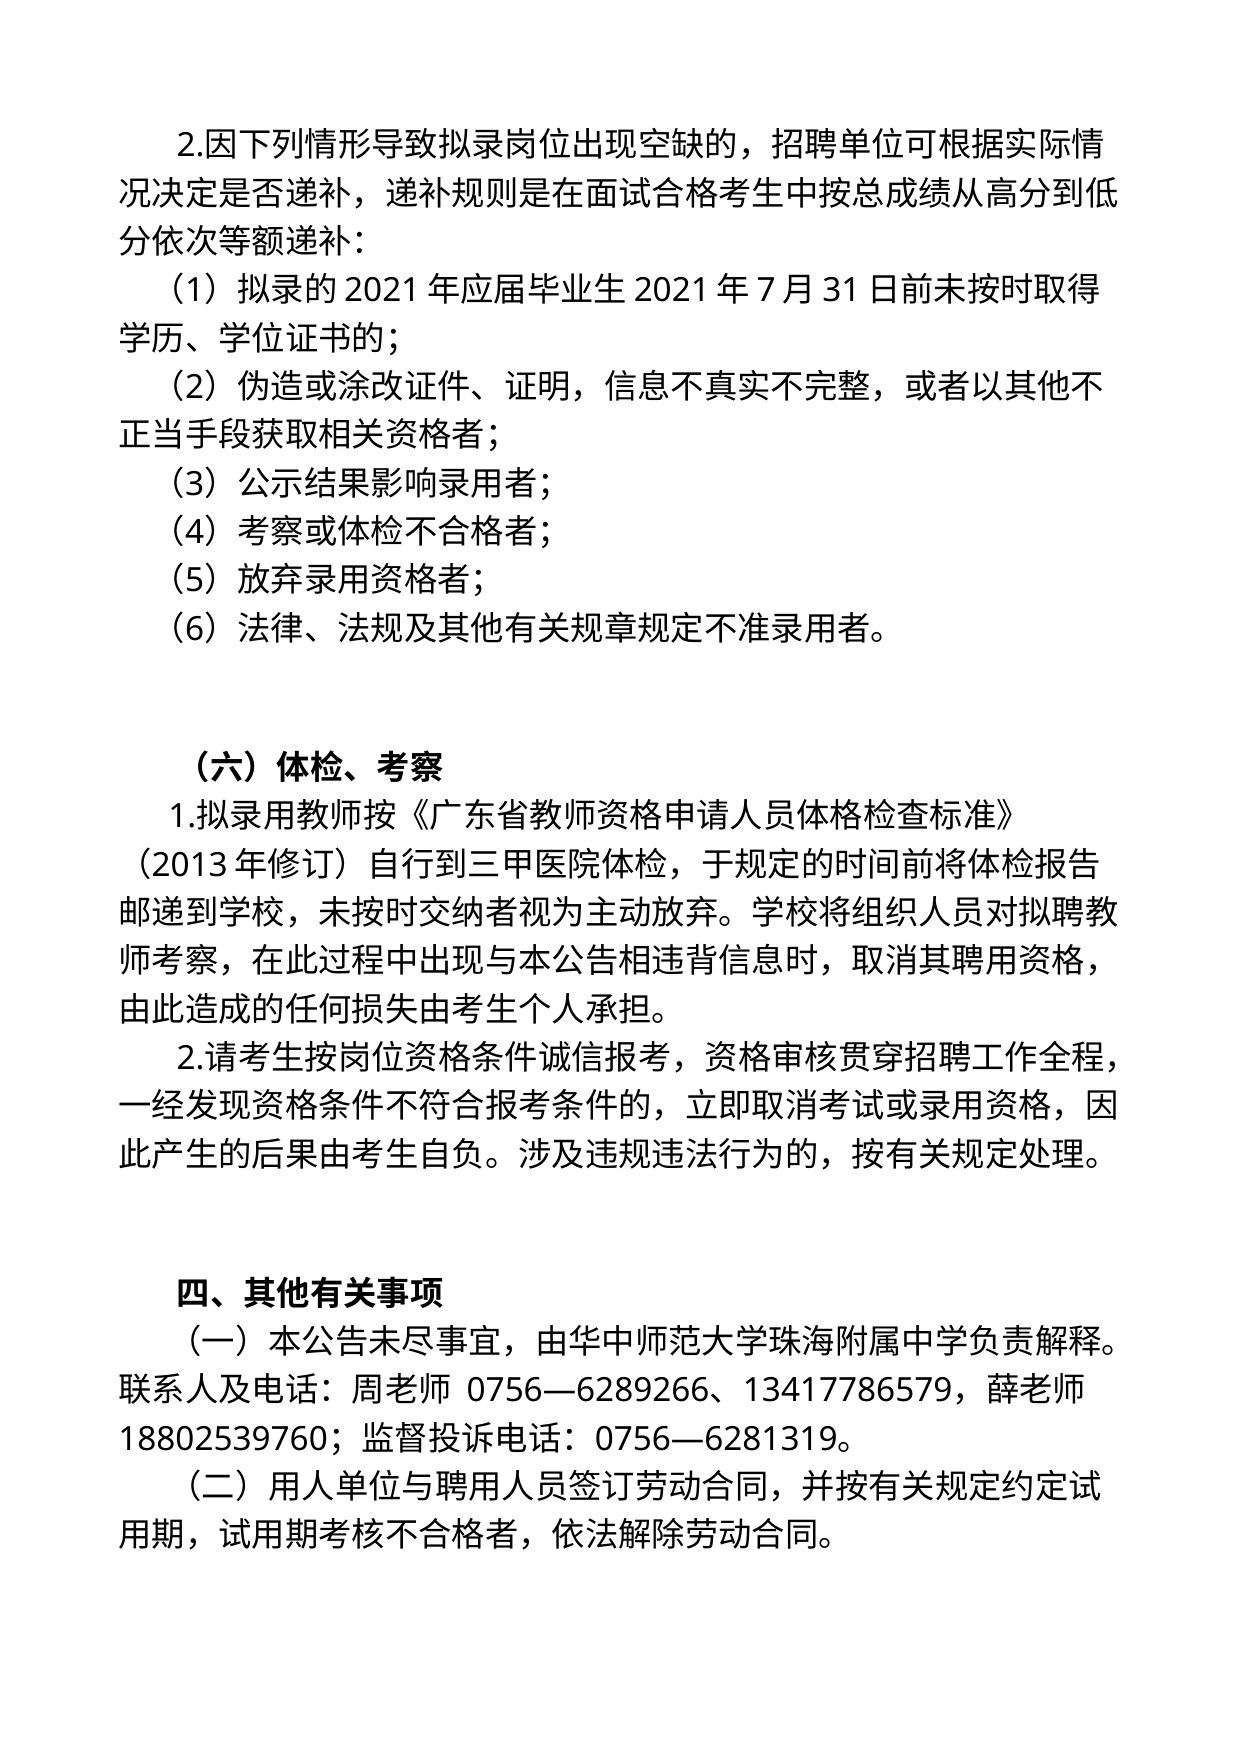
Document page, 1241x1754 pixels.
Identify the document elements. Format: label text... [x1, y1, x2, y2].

text 2.因下列情形导致拟录岗位出现空缺的，招聘单位可根据实际情况决定是否递补，递补规则是在面试合格考生中按总成绩从高分到低分依次等额递补： [118, 118, 1122, 263]
text （6）法律、法规及其他有关规章规定不准录用者。 [118, 602, 1122, 650]
text （3）公示结果影响录用者； [118, 456, 1122, 505]
text 四、其他有关事项 [118, 1266, 1122, 1315]
text （5）放弃录用资格者； [118, 553, 1122, 602]
text 1.拟录用教师按《广东省教师资格申请人员体格检查标准》（2013年修订）自行到三甲医院体检，于规定的时间前将体检报告邮递到学校，未按时交纳者视为主动放弃。学校将组织人员对拟聘教师考察，在此过程中出现与本公告相违背信息时，取消其聘用资格，由此造成的任何损失由考生个人承担。 [118, 789, 1122, 1031]
text （2）伪造或涂改证件、证明，信息不真实不完整，或者以其他不正当手段获取相关资格者； [118, 360, 1122, 456]
text （六）体检、考察 [118, 741, 1122, 789]
text 2.请考生按岗位资格条件诚信报考，资格审核贯穿招聘工作全程，一经发现资格条件不符合报考条件的，立即取消考试或录用资格，因此产生的后果由考生自负。涉及违规违法行为的，按有关规定处理。 [118, 1031, 1122, 1176]
text （1）拟录的2021年应届毕业生2021年7月31日前未按时取得学历、学位证书的； [118, 263, 1122, 360]
text （4）考察或体检不合格者； [118, 505, 1122, 553]
text （二）用人单位与聘用人员签订劳动合同，并按有关规定约定试用期，试用期考核不合格者，依法解除劳动合同。 [118, 1460, 1122, 1556]
text （一）本公告未尽事宜，由华中师范大学珠海附属中学负责解释。联系人及电话：周老师 0756—6289266、13417786579，薛老师 18802539760；监督投诉电话：0756—6281319。 [118, 1315, 1122, 1460]
